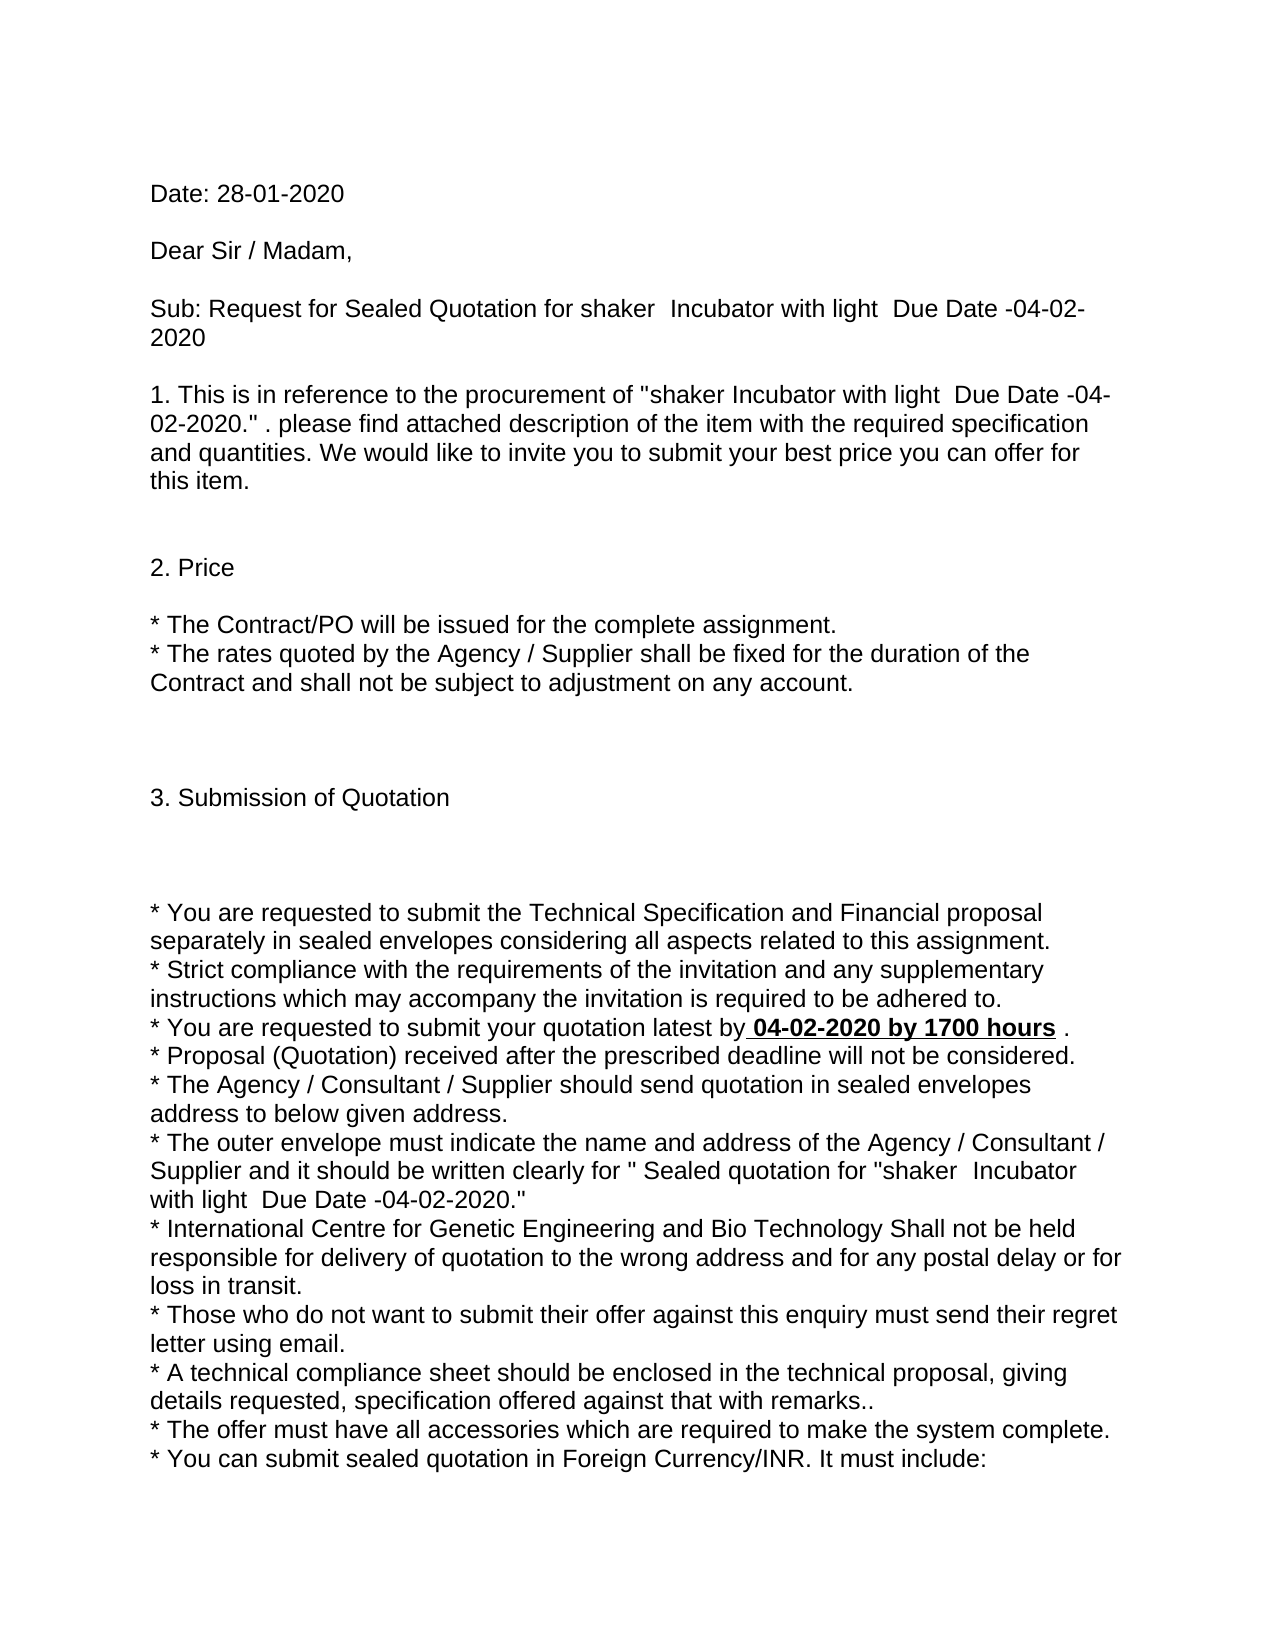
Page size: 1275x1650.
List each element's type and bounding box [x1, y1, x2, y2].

text [150, 179, 1125, 1472]
